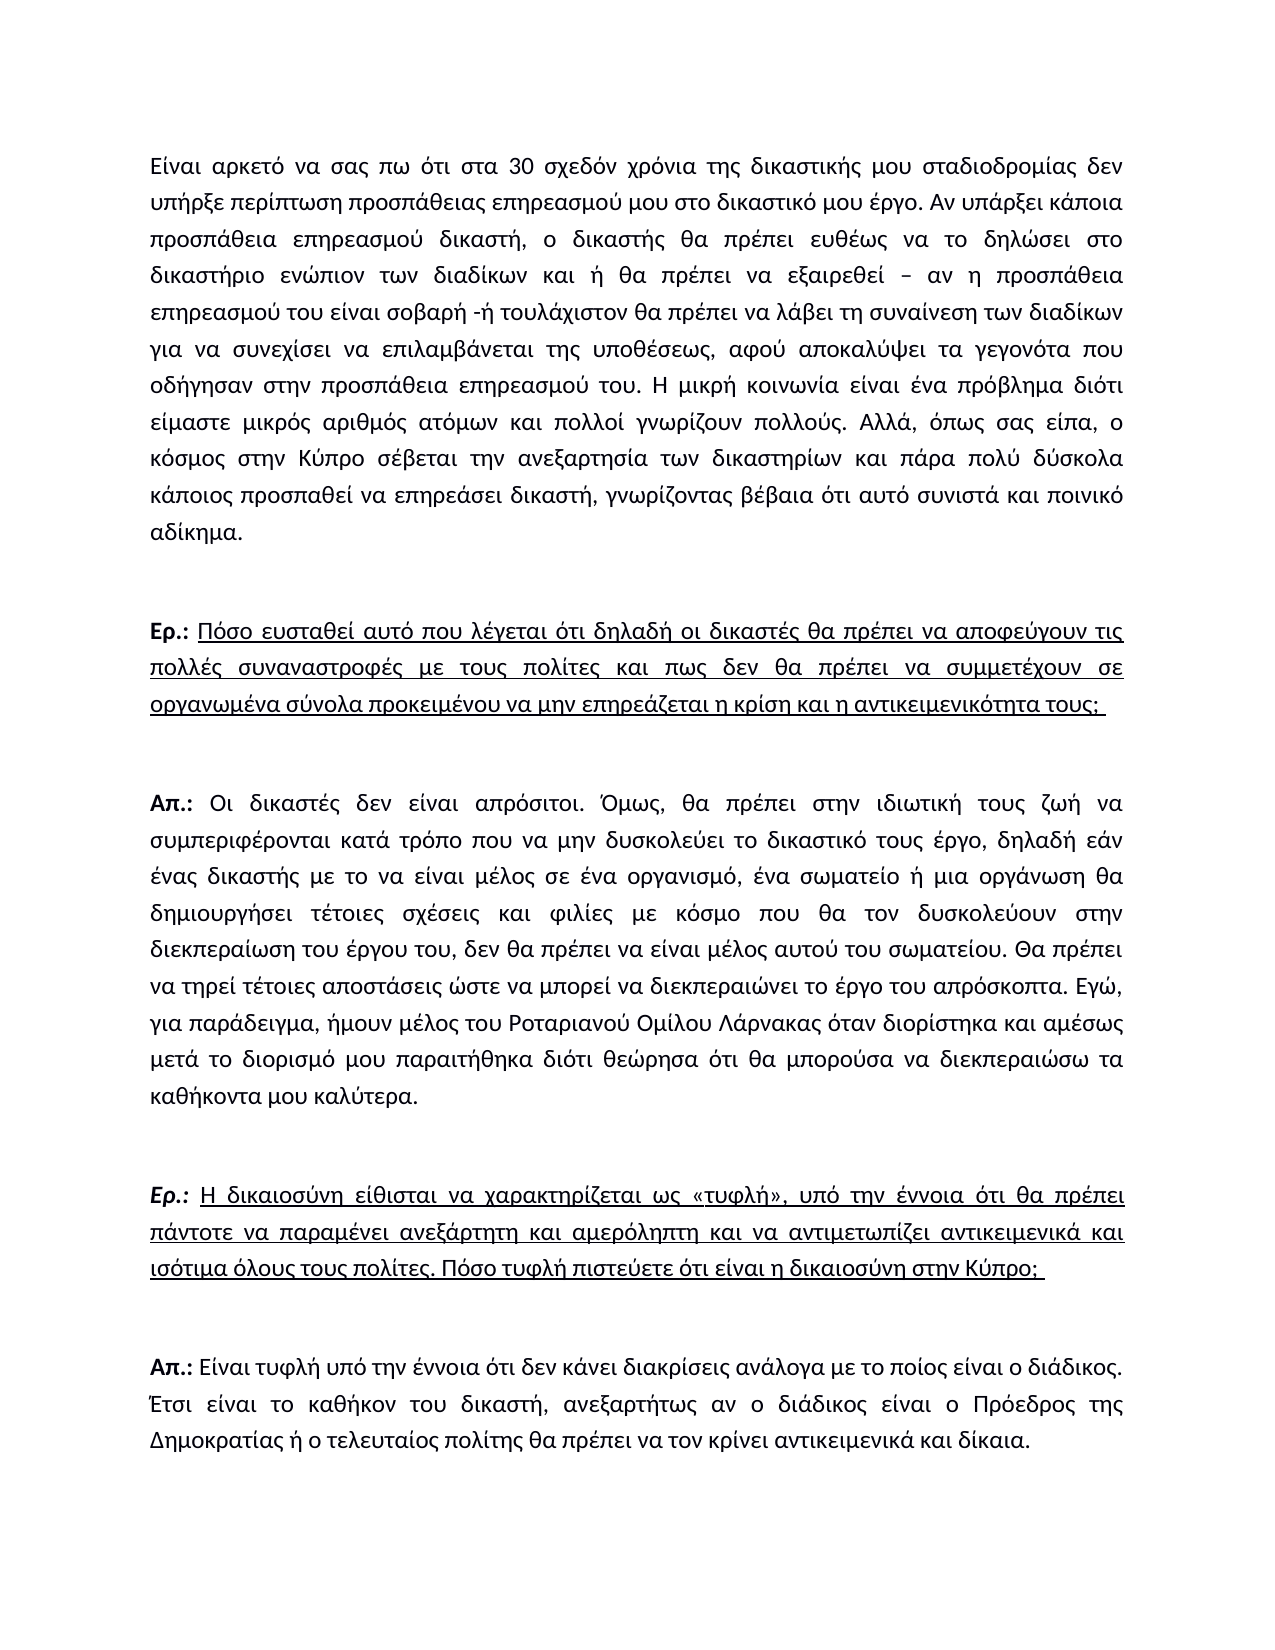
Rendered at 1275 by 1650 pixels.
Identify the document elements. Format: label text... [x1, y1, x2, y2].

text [150, 150, 1125, 546]
text Απ.: Οι δικαστές δεν είναι απρόσιτοι. Όμως, θα πρέπει στην ιδιωτική τους ζωή να συμπεριφέρονται κατά τρόπο που να μην δυσκολεύει το δικαστικό τους έργο, δηλαδή εάν ένας δικαστής με το να είναι μέλος σε ένα οργανισμό, ένα σωματείο ή μια οργάνωση θα δημιουργήσει τέτοιες σχέσεις και φιλίες με κόσμο που θα τον δυσκολεύουν στην διεκπεραίωση του έργου του, δεν θα πρέπει να είναι μέλος αυτού του σωματείου. Θα πρέπει να τηρεί τέτοιες αποστάσεις ώστε να μπορεί να διεκπεραιώνει το έργο του απρόσκοπτα. Εγώ, για παράδειγμα, ήμουν μέλος του Ροταριανού Ομίλου Λάρνακας όταν διορίστηκα και αμέσως μετά το διορισμό μου παραιτήθηκα διότι θεώρησα ότι θα μπορούσα να διεκπεραιώσω τα καθήκοντα μου καλύτερα. [150, 787, 1125, 1110]
text Απ.: Είναι τυφλή υπό την έννοια ότι δεν κάνει διακρίσεις ανάλογα με το ποίος είναι ο διάδικος. Έτσι είναι το καθήκον του δικαστή, ανεξαρτήτως αν ο διάδικος είναι ο Πρόεδρος της Δημοκρατίας ή ο τελευταίος πολίτης θα πρέπει να τον κρίνει αντικειμενικά και δίκαια. [150, 1351, 1125, 1455]
text Ερ.: Πόσο ευσταθεί αυτό που λέγεται ότι δηλαδή οι δικαστές θα πρέπει να αποφεύγουν τις πολλές συναναστροφές με τους πολίτες και πως δεν θα πρέπει να συμμετέχουν σε οργανωμένα σύνολα προκειμένου να μην επηρεάζεται η κρίση και η αντικειμενικότητα τους; [150, 615, 1125, 718]
text Ερ.: Η δικαιοσύνη είθισται να χαρακτηρίζεται ως «τυφλή», υπό την έννοια ότι θα πρέπει πάντοτε να παραμένει ανεξάρτητη και αμερόληπτη και να αντιμετωπίζει αντικειμενικά και ισότιμα όλους τους πολίτες. Πόσο τυφλή πιστεύετε ότι είναι η δικαιοσύνη στην Κύπρο; [150, 1243, 1125, 1283]
text Ερ.: Η δικαιοσύνη είθισται να χαρακτηρίζεται ως «τυφλή», υπό την έννοια ότι θα πρέπει πάντοτε να παραμένει ανεξάρτητη και αμερόληπτη και να αντιμετωπίζει αντικειμενικά και ισότιμα όλους τους πολίτες. Πόσο τυφλή πιστεύετε ότι είναι η δικαιοσύνη στην Κύπρο; [150, 1179, 1125, 1242]
